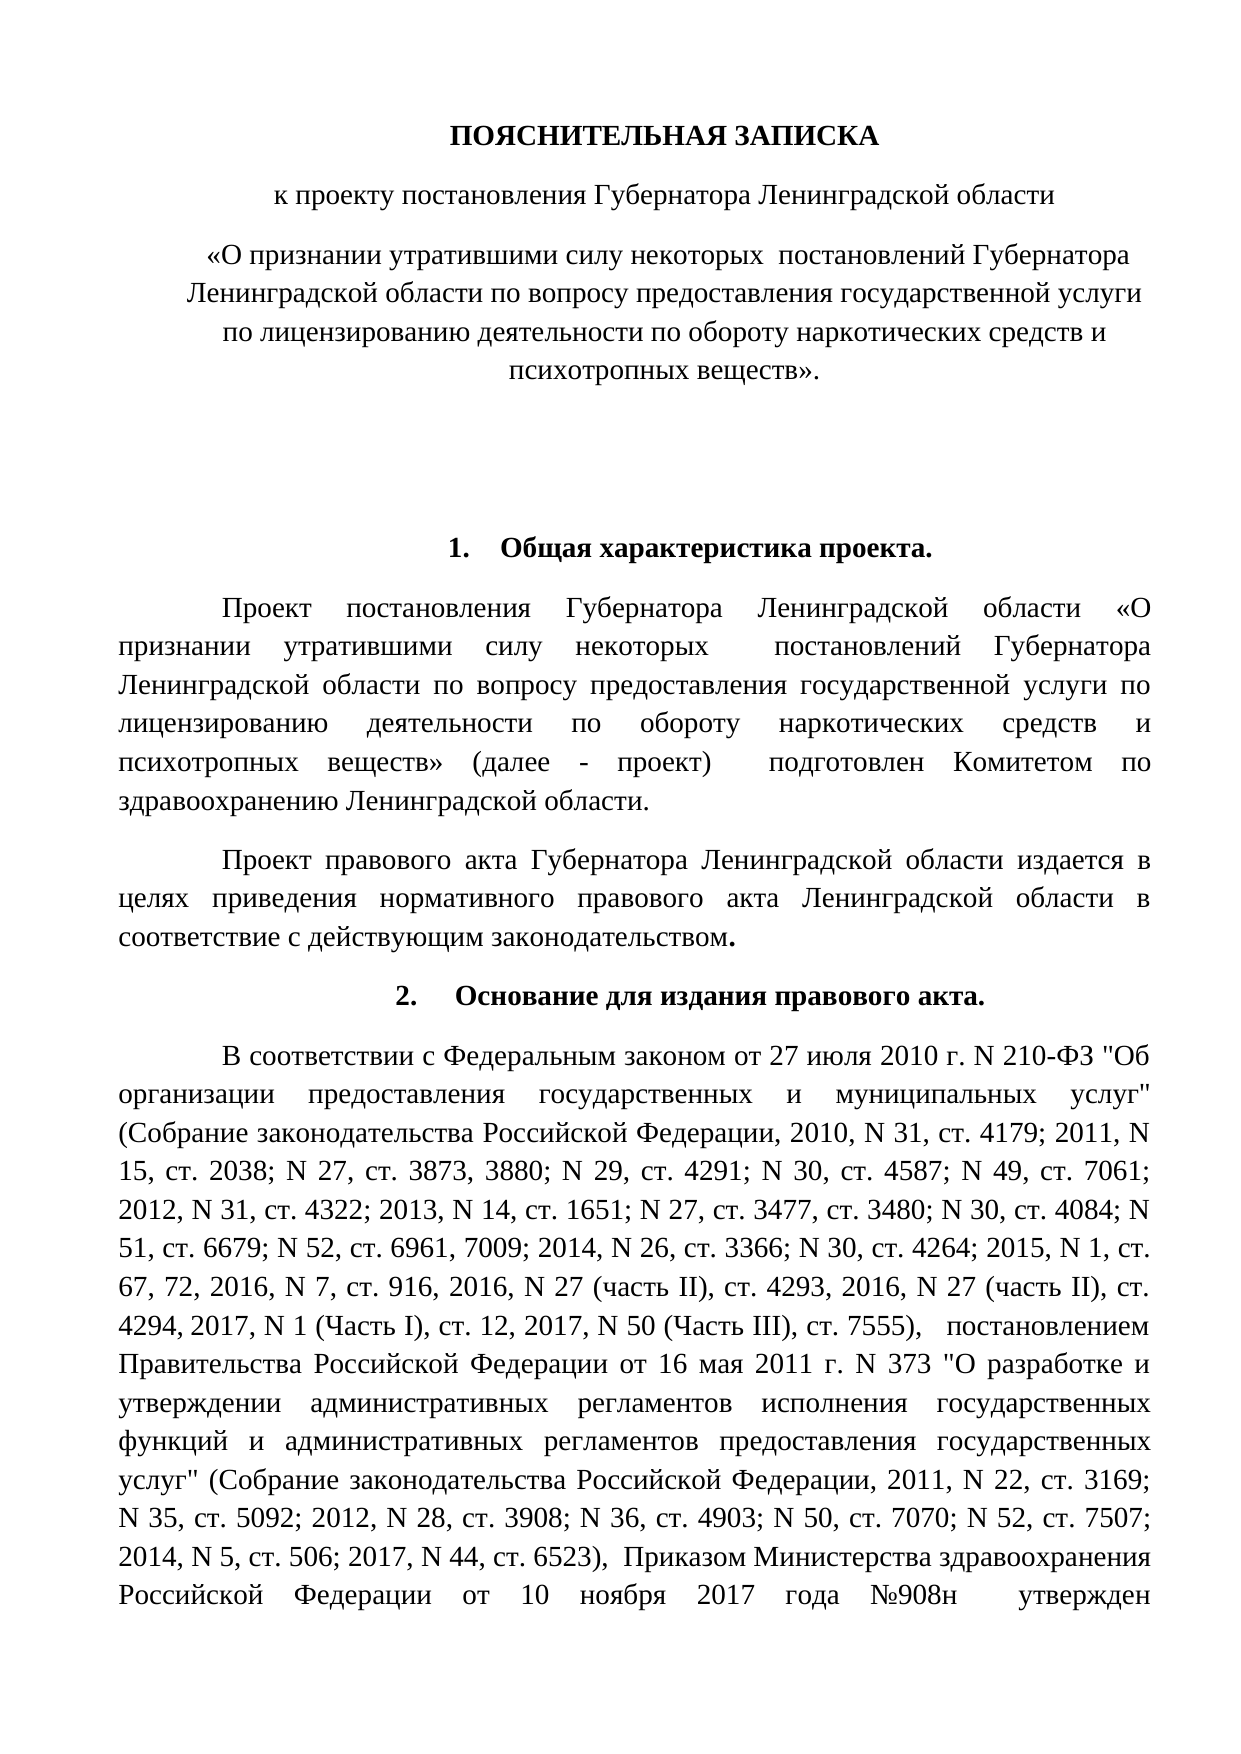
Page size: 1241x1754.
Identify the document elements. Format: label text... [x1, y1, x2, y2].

text Проект постановления Губернатора Ленинградской области «О признании утратившими силу некоторых постановлений Губернатора Ленинградской области по вопросу предоставления государственной услуги по лицензированию деятельности по обороту наркотических средств и психотропных веществ» (далее - проект) подготовлен Комитетом по здравоохранению Ленинградской области. [118, 590, 1152, 816]
text ПОЯСНИТЕЛЬНАЯ ЗАПИСКА [177, 118, 1152, 152]
text «О признании утратившими силу некоторых постановлений Губернатора Ленинградской области по вопросу предоставления государственной услуги по лицензированию деятельности по обороту наркотических средств и психотропных веществ». [177, 237, 1152, 386]
text Проект правового акта Губернатора Ленинградской области издается в целях приведения нормативного правового акта Ленинградской области в соответствие с действующим законодательством. [118, 842, 1152, 953]
list Общая характеристика проекта. [229, 531, 1152, 564]
text к проекту постановления Губернатора Ленинградской области [177, 177, 1152, 211]
list Основание для издания правового акта. [229, 978, 1152, 1012]
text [118, 1038, 1152, 1611]
